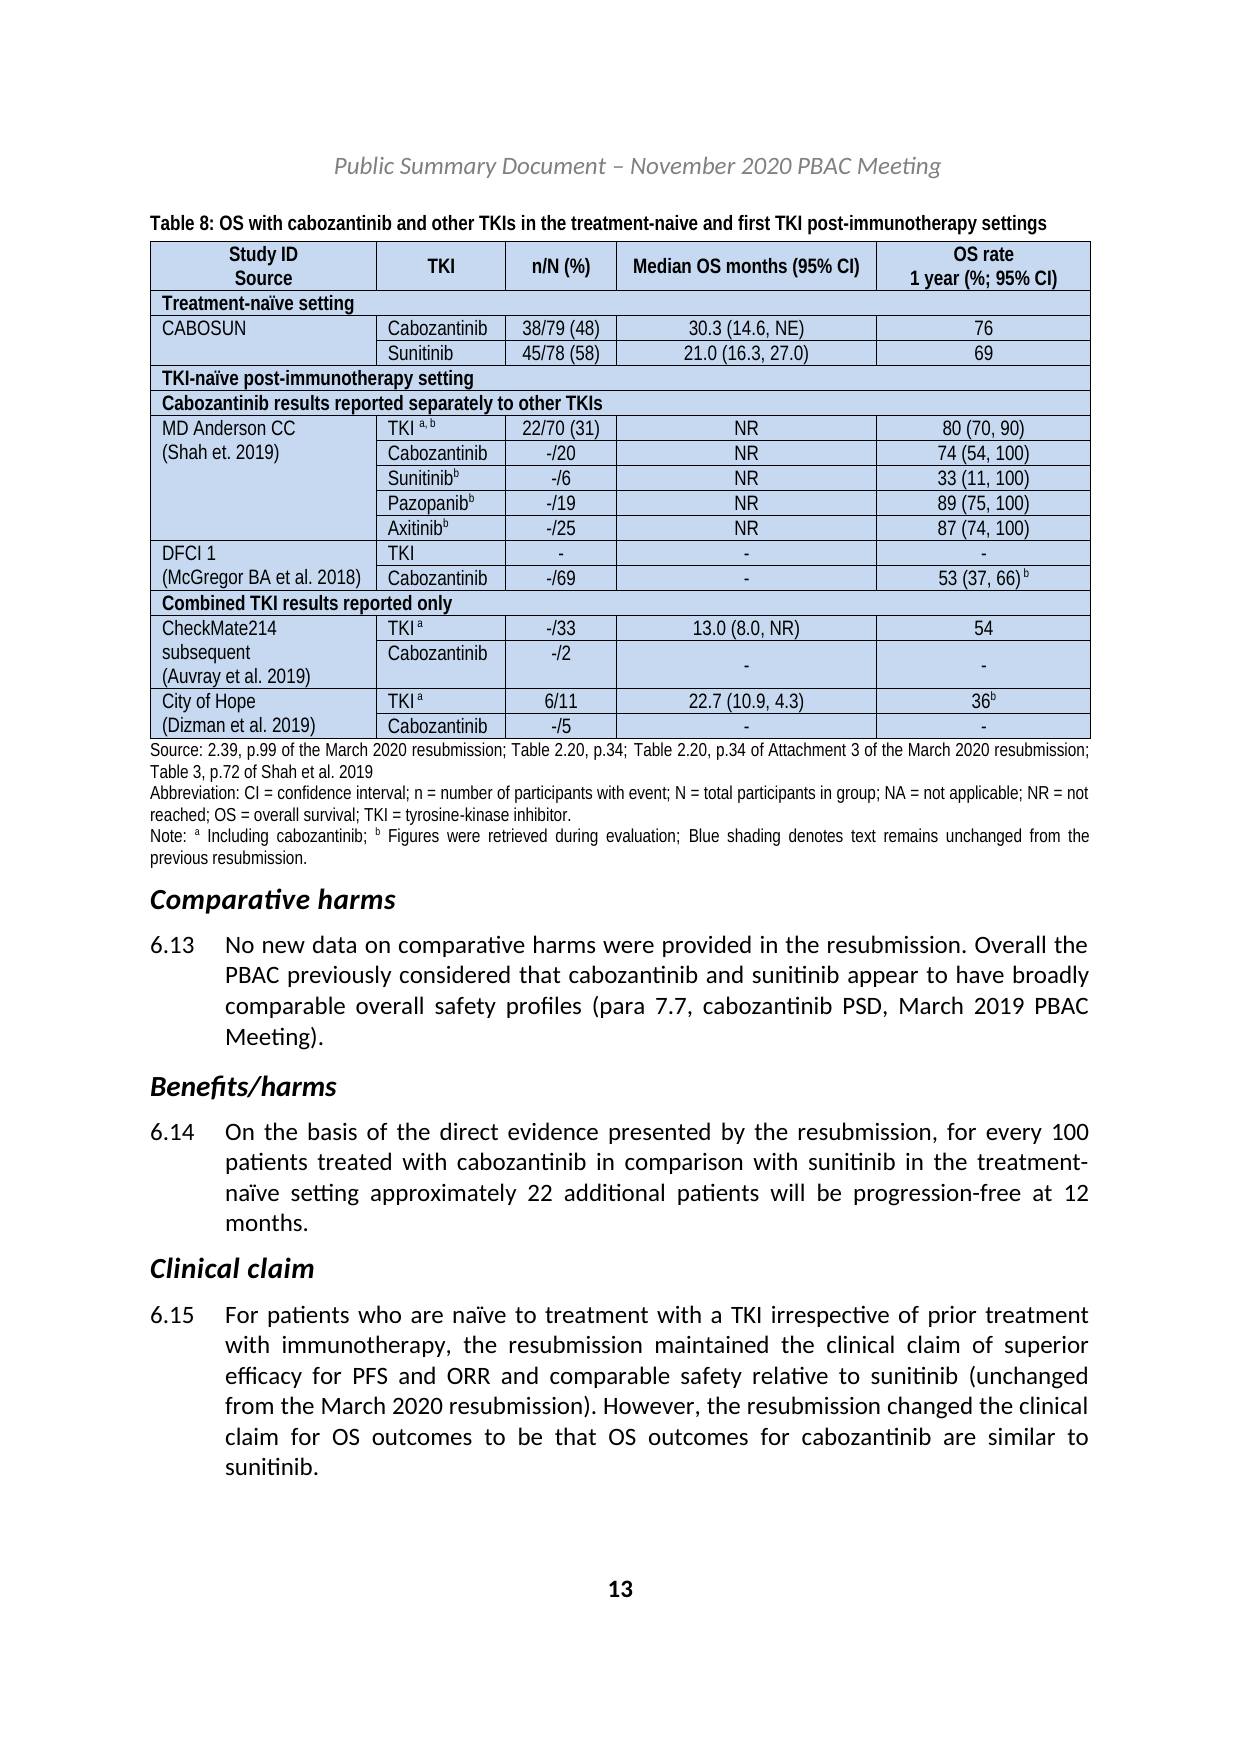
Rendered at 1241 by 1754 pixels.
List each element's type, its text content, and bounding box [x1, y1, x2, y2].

table_cell Cabozantinib [377, 566, 505, 590]
table_cell - [877, 714, 1090, 738]
list No new data on comparative harms were provided in the resubmission. Overall the PBAC previously considered that cabozantinib and sunitinib appear to have broadly comparable overall safety profiles (para 7.7, cabozantinib PSD, March 2019 PBAC Meeting). [150, 929, 1090, 1051]
table_cell MD Anderson CC (Shah et. 2019) [151, 416, 376, 540]
table_cell - [617, 541, 876, 565]
table_cell 80 (70, 90) [877, 416, 1090, 440]
text On the basis of the direct evidence presented by the resubmission, for every 100 patients treated with cabozantinib in comparison with sunitinib in the treatment-naïve setting approximately 22 additional patients will be progression-free at 12 months. [150, 1116, 1090, 1238]
text Source: 2.39, p.99 of the March 2020 resubmission; Table 2.20, p.34; Table 2.20, p.34 of Attachment 3 of the March 2020 resubmission; Table 3, p.72 of Shah et al. 2019 [150, 739, 1090, 782]
table_cell -/19 [506, 491, 616, 515]
table_header Study ID Source [151, 242, 376, 290]
table_cell - [877, 641, 1090, 688]
table_cell 69 [877, 341, 1090, 365]
subtitle Comparative harms [150, 881, 1090, 917]
table_cell TKI a [377, 689, 505, 713]
subtitle Table 8: OS with cabozantinib and other TKIs in the treatment-naive and first TKI post-immunotherapy settings [150, 211, 1090, 235]
table_cell Cabozantinib results reported separately to other TKIs [151, 391, 1090, 415]
table_cell 30.3 (14.6, NE) [617, 316, 876, 340]
table_cell Sunitinibb [377, 466, 505, 490]
table_cell Cabozantinib [377, 641, 505, 688]
table_cell CheckMate214 subsequent (Auvray et al. 2019) [151, 616, 376, 688]
table_cell NR [617, 516, 876, 540]
table_cell 13.0 (8.0, NR) [617, 616, 876, 640]
subtitle Clinical claim [150, 1251, 1090, 1286]
subtitle Benefits/harms [150, 1068, 1090, 1103]
table_header TKI [377, 242, 505, 290]
table_cell 54 [877, 616, 1090, 640]
table_cell - [877, 541, 1090, 565]
table_cell - [506, 541, 616, 565]
table_cell TKI-naïve post-immunotherapy setting [151, 366, 1090, 390]
text For patients who are naïve to treatment with a TKI irrespective of prior treatment with immunotherapy, the resubmission maintained the clinical claim of superior efficacy for PFS and ORR and comparable safety relative to sunitinib (unchanged from the March 2020 resubmission). However, the resubmission changed the clinical claim for OS outcomes to be that OS outcomes for cabozantinib are similar to sunitinib. [150, 1299, 1090, 1482]
table_cell Cabozantinib [377, 714, 505, 738]
table_cell NR [617, 441, 876, 465]
table_cell 36b [877, 689, 1090, 713]
table_cell NR [617, 491, 876, 515]
table_cell 6/11 [506, 689, 616, 713]
table_cell 45/78 (58) [506, 341, 616, 365]
text Abbreviation: CI = confidence interval; n = number of participants with event; N = total participants in group; NA = not applicable; NR = not reached; OS = overall survival; TKI = tyrosine-kinase inhibitor. [150, 782, 1090, 825]
table_cell -/20 [506, 441, 616, 465]
table_cell 53 (37, 66) b [877, 566, 1090, 590]
table_cell TKI [377, 541, 505, 565]
table_cell 38/79 (48) [506, 316, 616, 340]
table_cell TKI a, b [377, 416, 505, 440]
table_cell - [617, 641, 876, 688]
table_cell Treatment-naïve setting [151, 291, 1090, 315]
table_header n/N (%) [506, 242, 616, 290]
table_cell Cabozantinib [377, 441, 505, 465]
table_cell Cabozantinib [377, 316, 505, 340]
table_cell -/33 [506, 616, 616, 640]
table_header OS rate 1 year (%; 95% CI) [877, 242, 1090, 290]
table_cell 89 (75, 100) [877, 491, 1090, 515]
table_cell 33 (11, 100) [877, 466, 1090, 490]
table_cell - [617, 566, 876, 590]
table_cell 74 (54, 100) [877, 441, 1090, 465]
table_cell -/69 [506, 566, 616, 590]
table_cell -/5 [506, 714, 616, 738]
table_cell DFCI 1 (McGregor BA et al. 2018) [151, 541, 376, 590]
table_cell NR [617, 416, 876, 440]
table_cell 22/70 (31) [506, 416, 616, 440]
table_cell -/2 [506, 641, 616, 688]
table_cell 76 [877, 316, 1090, 340]
table_cell TKI a [377, 616, 505, 640]
table_cell Axitinibb [377, 516, 505, 540]
table_cell -/6 [506, 466, 616, 490]
table_cell - [617, 714, 876, 738]
table_cell NR [617, 466, 876, 490]
table_cell Sunitinib [377, 341, 505, 365]
table_cell Combined TKI results reported only [151, 591, 1090, 615]
text Note: a Including cabozantinib; b Figures were retrieved during evaluation; Blue shading denotes text remains unchanged from the previous resubmission. [150, 825, 1090, 868]
table_cell 22.7 (10.9, 4.3) [617, 689, 876, 713]
table_cell 87 (74, 100) [877, 516, 1090, 540]
table_cell CABOSUN [151, 316, 376, 365]
table_cell -/25 [506, 516, 616, 540]
table_cell Pazopanibb [377, 491, 505, 515]
table_cell 21.0 (16.3, 27.0) [617, 341, 876, 365]
table_header Median OS months (95% CI) [617, 242, 876, 290]
table_cell City of Hope (Dizman et al. 2019) [151, 689, 376, 738]
